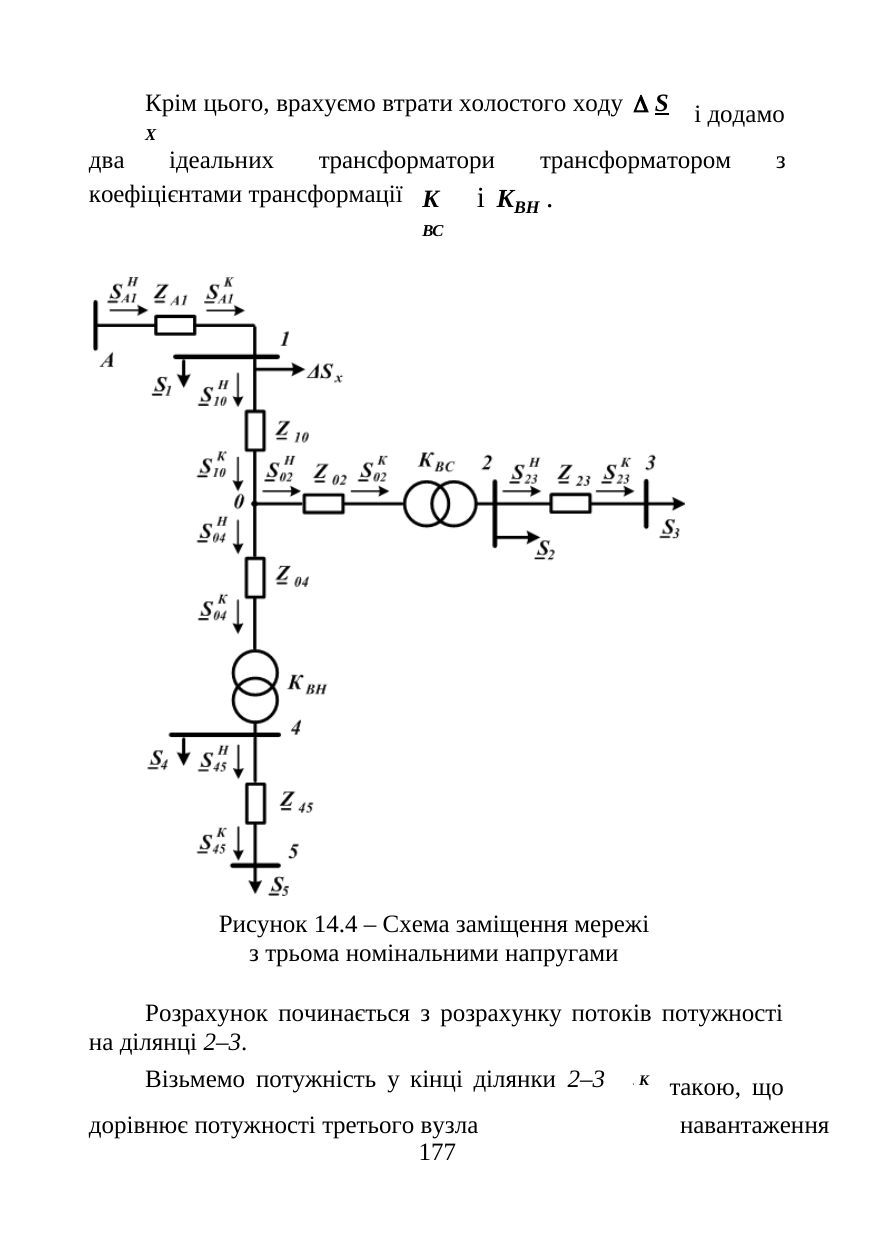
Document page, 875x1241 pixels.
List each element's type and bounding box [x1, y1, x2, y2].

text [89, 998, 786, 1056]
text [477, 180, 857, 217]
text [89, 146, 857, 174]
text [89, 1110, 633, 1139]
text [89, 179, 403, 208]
picture [93, 277, 685, 896]
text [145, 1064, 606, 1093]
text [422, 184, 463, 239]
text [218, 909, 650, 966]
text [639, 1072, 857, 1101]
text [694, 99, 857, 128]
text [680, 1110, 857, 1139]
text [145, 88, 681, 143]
